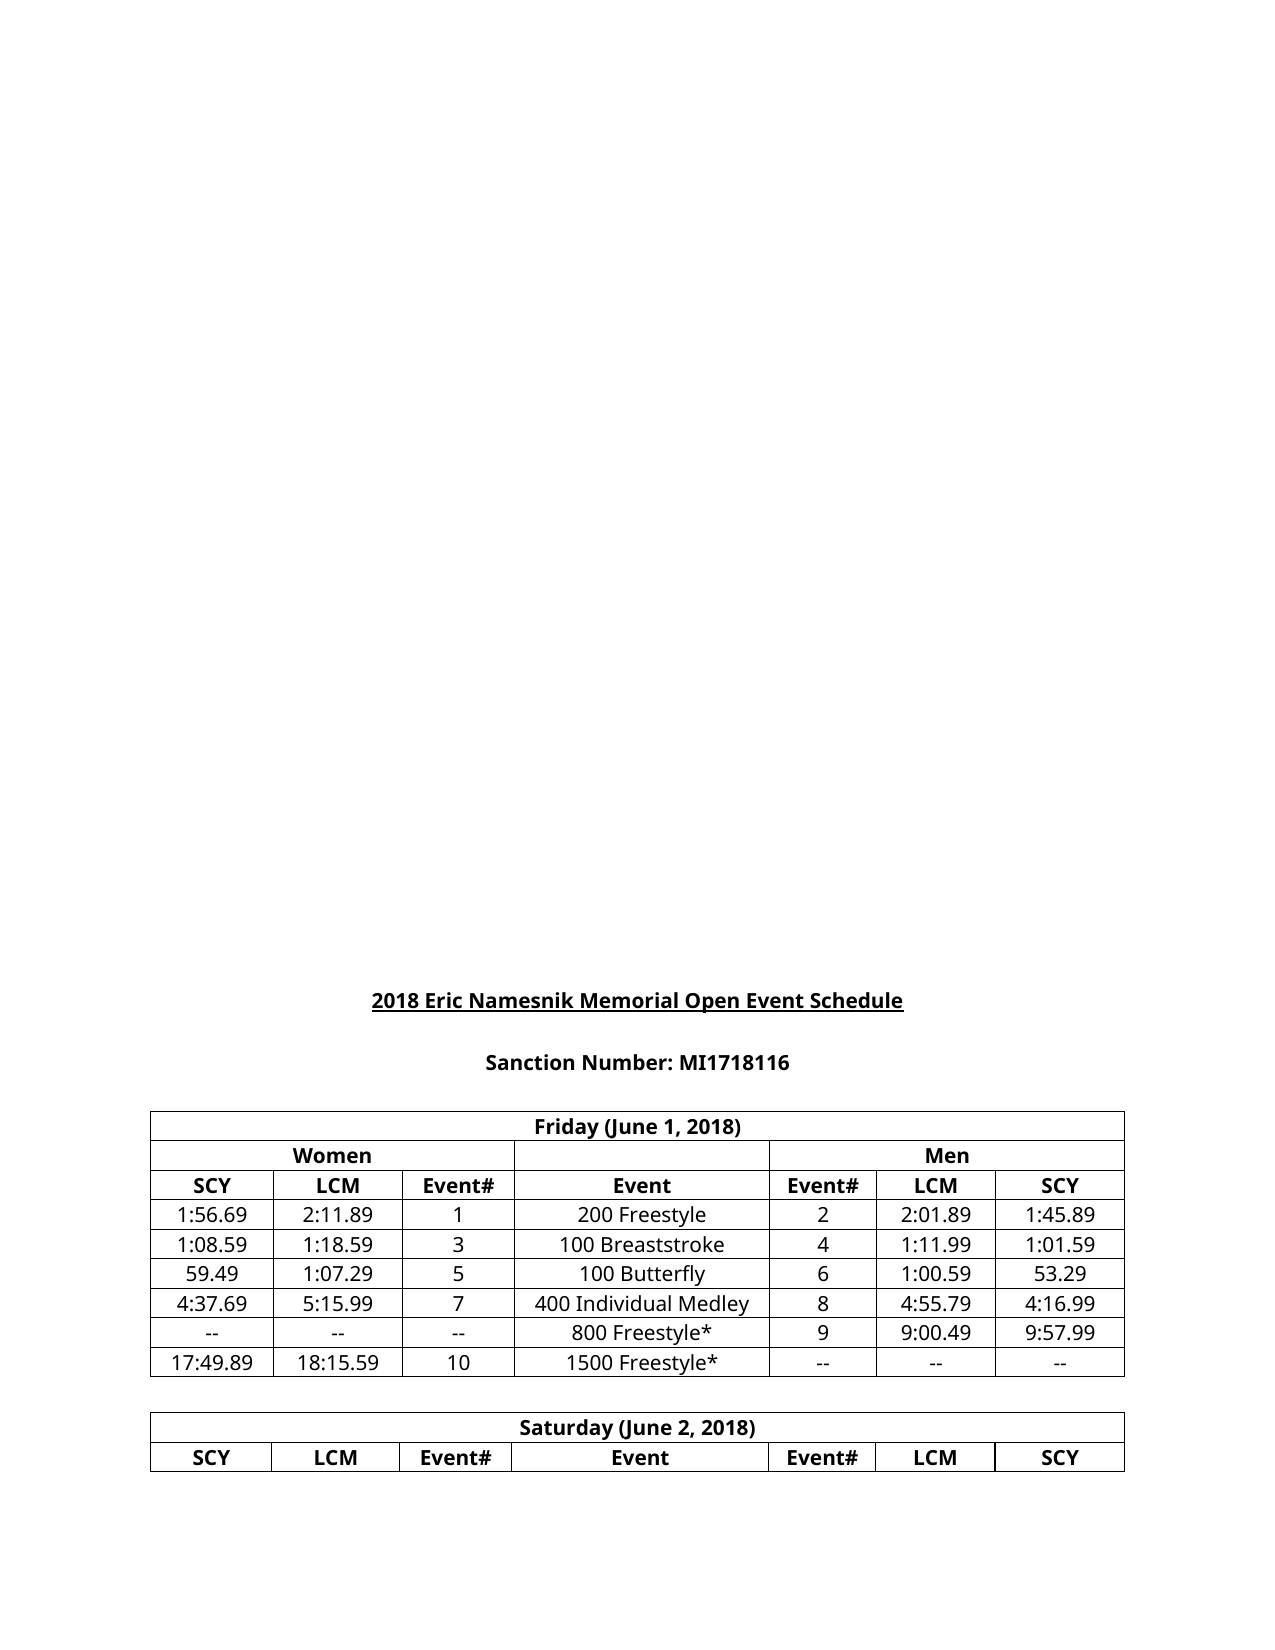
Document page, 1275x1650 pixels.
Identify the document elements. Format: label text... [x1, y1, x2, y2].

table_cell 59.49 [151, 1259, 273, 1288]
table_cell Event# [770, 1171, 876, 1199]
text 2018 Eric Namesnik Memorial Open Event Schedule [150, 986, 1125, 1014]
table_cell 17:49.89 [151, 1348, 273, 1376]
table_header Friday (June 1, 2018) [151, 1112, 1124, 1140]
table_cell SCY [996, 1443, 1124, 1471]
table_cell 4 [770, 1230, 876, 1258]
table_cell Event# [400, 1443, 511, 1471]
table_cell 9 [770, 1318, 876, 1347]
table_cell 6 [770, 1259, 876, 1288]
table_cell 1:45.89 [996, 1200, 1124, 1229]
table_cell 1:18.59 [274, 1230, 402, 1258]
table_cell -- [877, 1348, 995, 1376]
table_cell 4:37.69 [151, 1289, 273, 1317]
table_cell -- [403, 1318, 514, 1347]
table_cell 5:15.99 [274, 1289, 402, 1317]
table_cell 1:08.59 [151, 1230, 273, 1258]
table_cell 1:56.69 [151, 1200, 273, 1229]
table_cell 2:11.89 [274, 1200, 402, 1229]
table_cell Event [515, 1171, 769, 1199]
table_cell 2:01.89 [877, 1200, 995, 1229]
table_cell 1500 Freestyle* [515, 1348, 769, 1376]
table_cell LCM [272, 1443, 399, 1471]
table_cell LCM [877, 1171, 995, 1199]
table_cell 9:57.99 [996, 1318, 1124, 1347]
table_cell 10 [403, 1348, 514, 1376]
table_cell SCY [996, 1171, 1124, 1199]
table_cell 18:15.59 [274, 1348, 402, 1376]
table_cell [515, 1141, 769, 1170]
table_cell Event [512, 1443, 768, 1471]
table_cell 1:07.29 [274, 1259, 402, 1288]
table_header Saturday (June 2, 2018) [151, 1413, 1124, 1442]
table_cell 100 Breaststroke [515, 1230, 769, 1258]
table_cell 200 Freestyle [515, 1200, 769, 1229]
table_cell Event# [769, 1443, 875, 1471]
table_cell Event# [403, 1171, 514, 1199]
table_cell 100 Butterfly [515, 1259, 769, 1288]
table_cell 9:00.49 [877, 1318, 995, 1347]
table_cell 800 Freestyle* [515, 1318, 769, 1347]
table_cell 4:55.79 [877, 1289, 995, 1317]
table_cell 1:00.59 [877, 1259, 995, 1288]
table_cell 8 [770, 1289, 876, 1317]
table_cell 1:11.99 [877, 1230, 995, 1258]
table_cell -- [274, 1318, 402, 1347]
table_cell 5 [403, 1259, 514, 1288]
table_cell 2 [770, 1200, 876, 1229]
table_cell SCY [151, 1171, 273, 1199]
table_cell 1 [403, 1200, 514, 1229]
table_cell 7 [403, 1289, 514, 1317]
text Sanction Number: MI1718116 [150, 1048, 1125, 1077]
table_cell -- [151, 1318, 273, 1347]
table_cell SCY [151, 1443, 271, 1471]
table_cell -- [770, 1348, 876, 1376]
table_cell 4:16.99 [996, 1289, 1124, 1317]
table_cell LCM [876, 1443, 994, 1471]
table_cell Men [770, 1141, 1124, 1170]
table_cell Women [151, 1141, 514, 1170]
table_cell 1:01.59 [996, 1230, 1124, 1258]
table_cell -- [996, 1348, 1124, 1376]
table_cell 53.29 [996, 1259, 1124, 1288]
table_cell 400 Individual Medley [515, 1289, 769, 1317]
table_cell 3 [403, 1230, 514, 1258]
table_cell LCM [274, 1171, 402, 1199]
